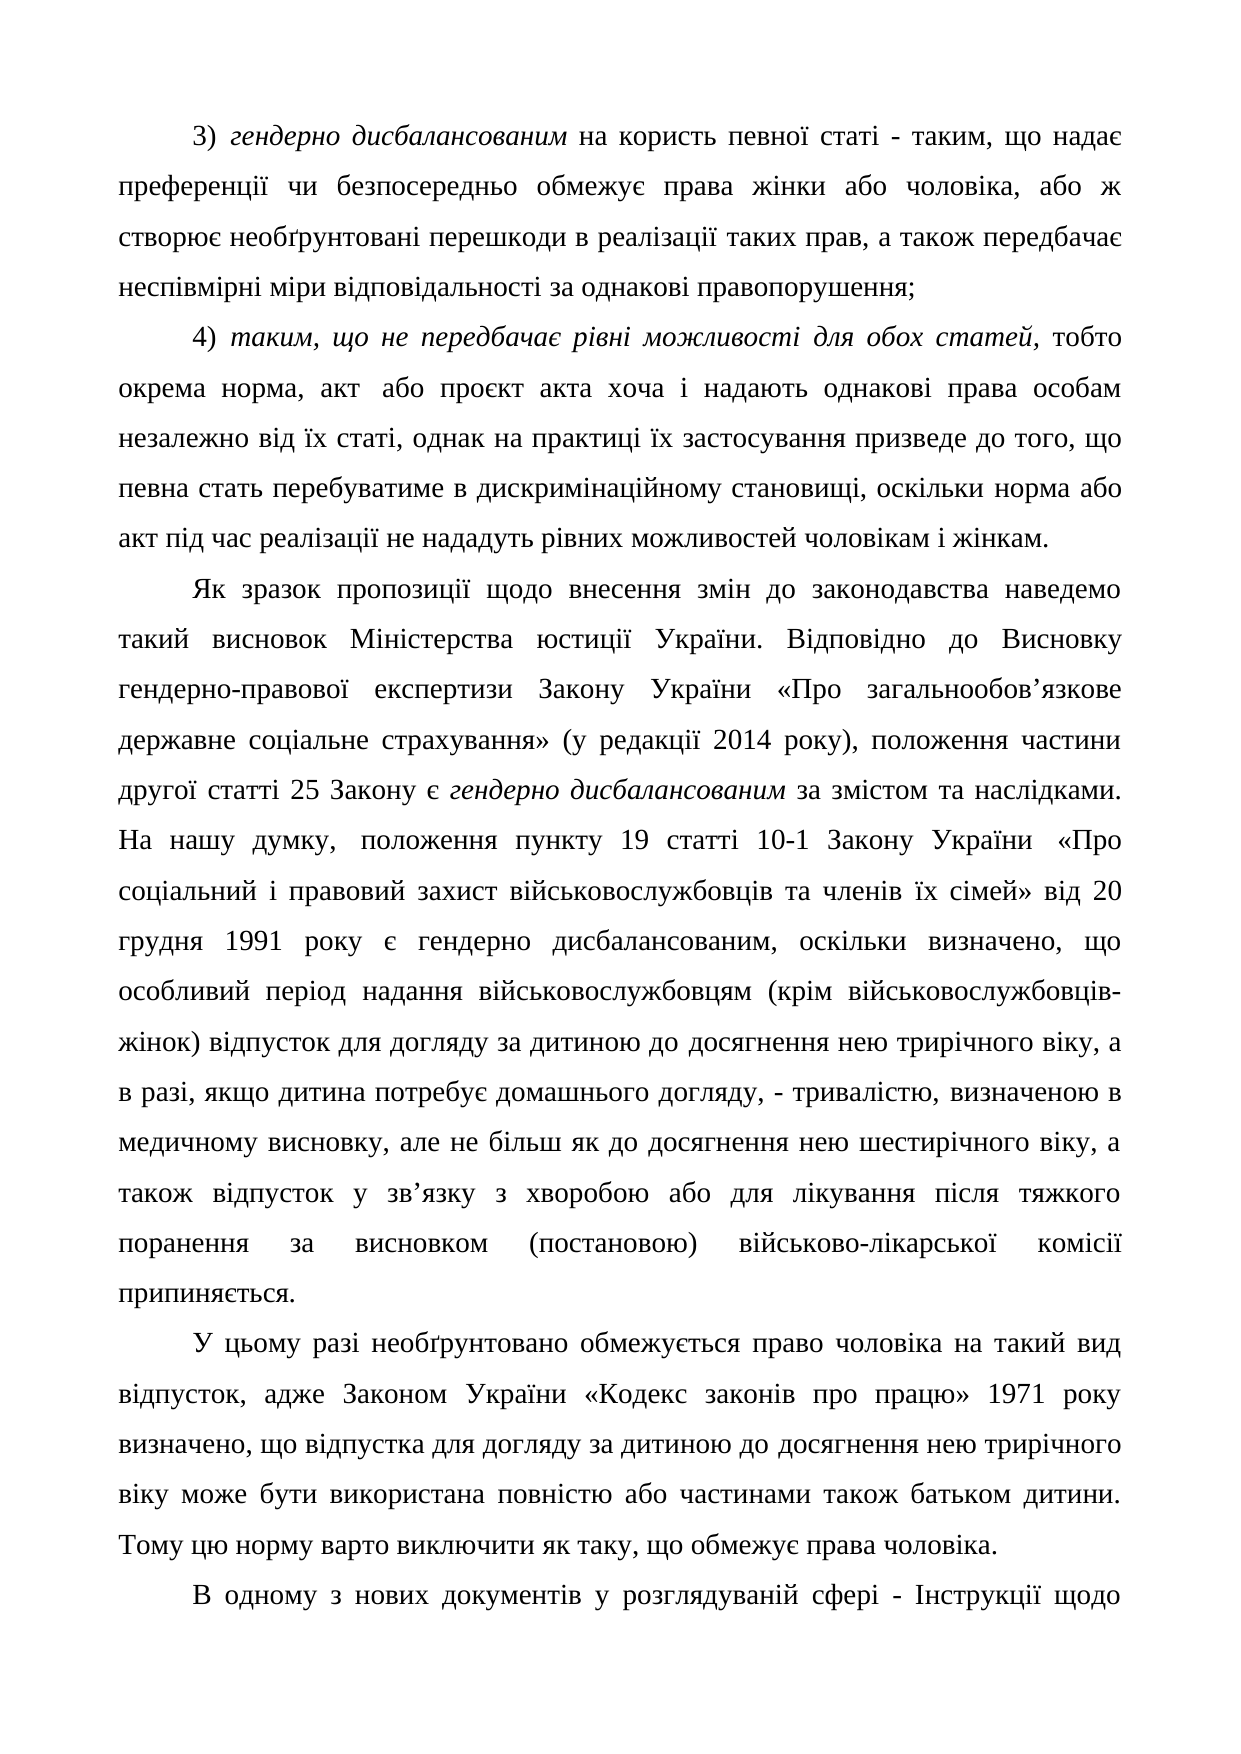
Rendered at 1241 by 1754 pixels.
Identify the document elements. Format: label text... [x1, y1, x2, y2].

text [118, 1577, 1122, 1611]
list таким, що не передбачає рівні можливості для обох статей, тобто окрема норма, акт або проєкт акта хоча і надають однакові права особам незалежно від їх статі, однак на практиці їх застосування призведе до того, що певна стать перебуватиме в дискримінаційному становищі, оскільки норма або акт під час реалізації не нададуть рівних можливостей чоловікам і жінкам. [118, 319, 1122, 554]
text Як зразок пропозиції щодо внесення змін до законодавства наведемо такий висновок Міністерства юстиції України. Відповідно до Висновку гендерно-правової експертизи Закону України «Про загальнообов’язкове державне соціальне страхування» (у редакції 2014 року), положення частини другої статті 25 Закону є гендерно дисбалансованим за змістом та наслідками. На нашу думку, положення пункту 19 статті 10-1 Закону України «Про соціальний і правовий захист військовослужбовців та членів їх сімей» від 20 грудня 1991 року є гендерно дисбалансованим, оскільки визначено, що особливий період надання військовослужбовцям (крім військовослужбовців-жінок) відпусток для догляду за дитиною до досягнення нею трирічного віку, а в разі, якщо дитина потребує домашнього догляду, - тривалістю, визначеною в медичному висновку, але не більш як до досягнення нею шестирічного віку, а також відпусток у зв’язку з хворобою або для лікування після тяжкого поранення за висновком (постановою) військово-лікарської комісії припиняється. [118, 571, 1122, 1309]
list гендерно дисбалансованим на користь певної статі - таким, що надає преференції чи безпосередньо обмежує права жінки або чоловіка, або ж створює необґрунтовані перешкоди в реалізації таких прав, а також передбачає неспівмірні міри відповідальності за однакові правопорушення; [118, 118, 1122, 303]
text У цьому разі необґрунтовано обмежується право чоловіка на такий вид відпусток, адже Законом України «Кодекс законів про працю» 1971 року визначено, що відпустка для догляду за дитиною до досягнення нею трирічного віку може бути використана повністю або частинами також батьком дитини. Тому цю норму варто виключити як таку, що обмежує права чоловіка. [118, 1326, 1122, 1560]
